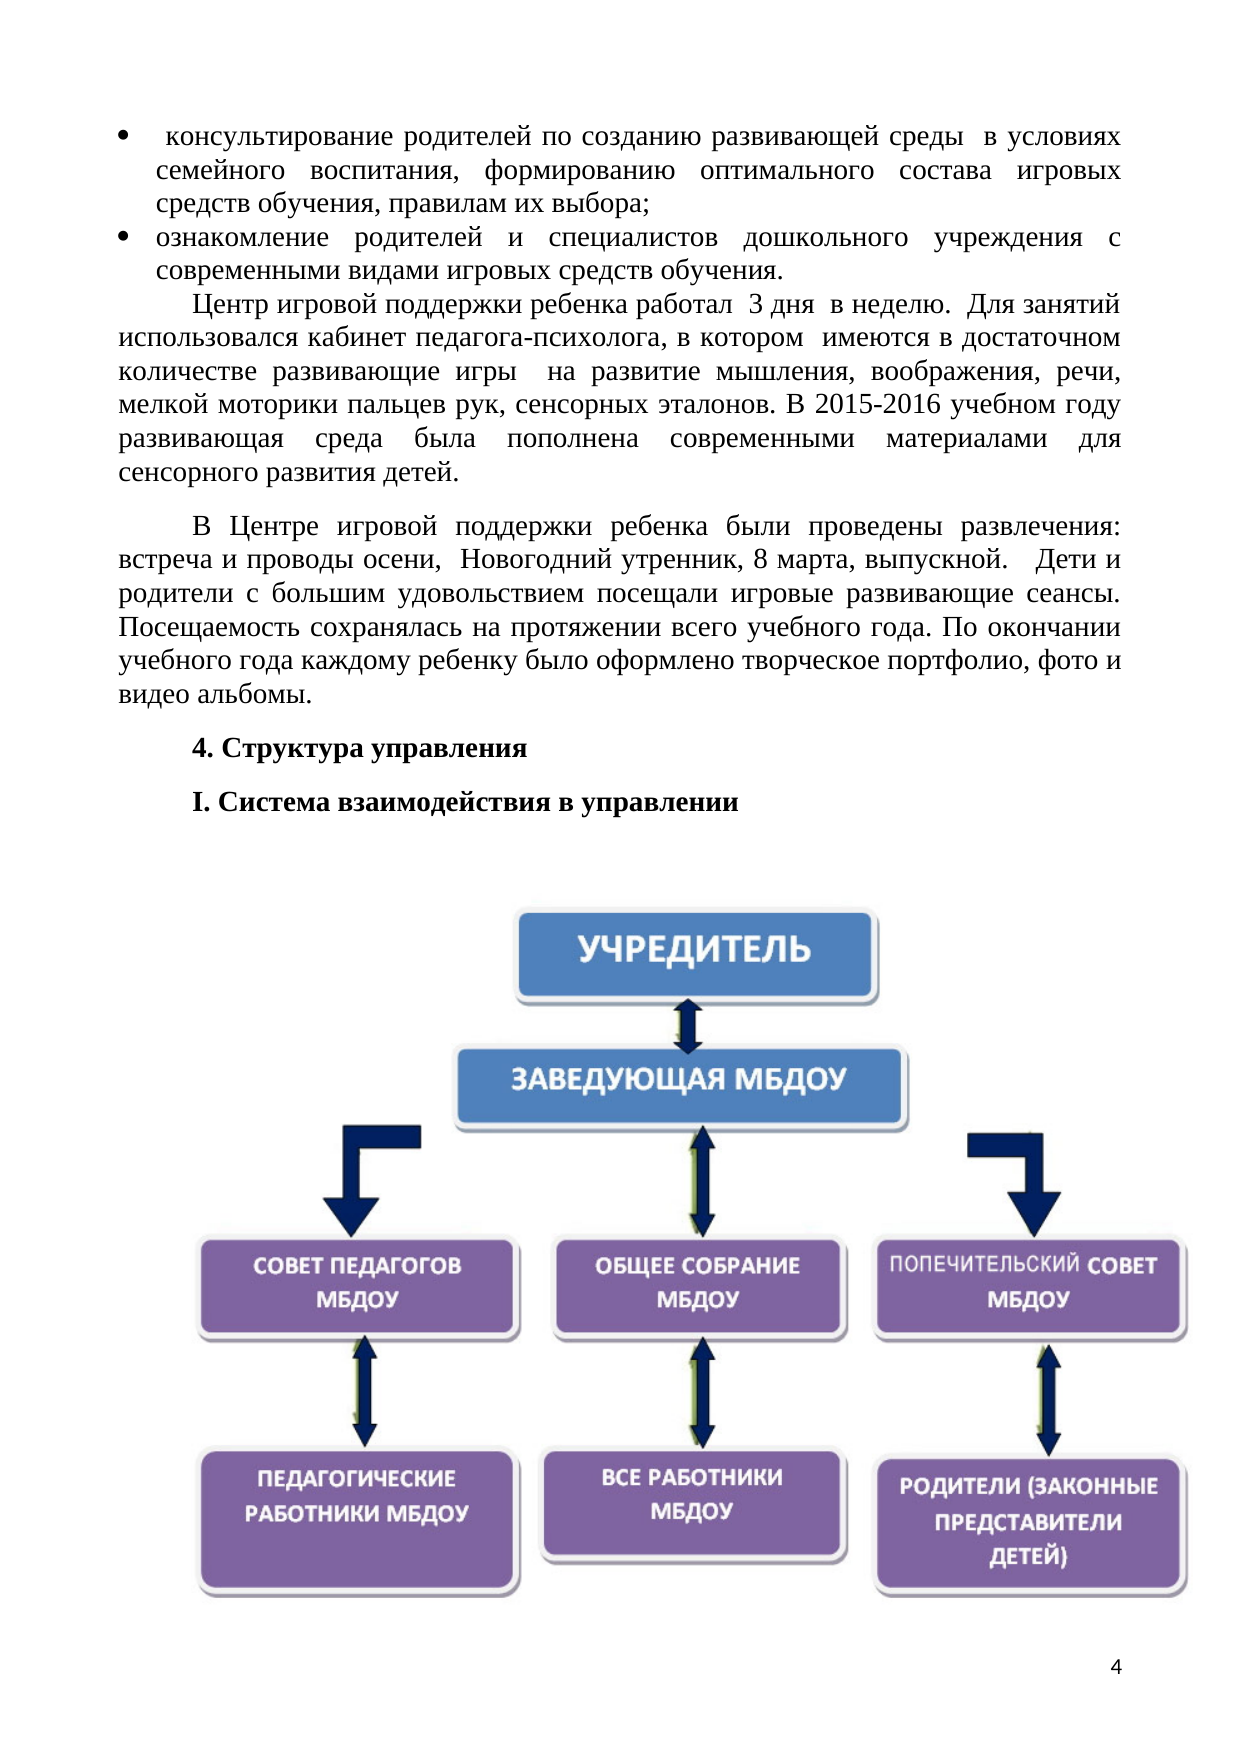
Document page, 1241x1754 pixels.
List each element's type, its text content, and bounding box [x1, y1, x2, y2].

text I. Система взаимодействия в управлении [118, 784, 1122, 818]
list ознакомление родителей и специалистов дошкольного учреждения с современными видами игровых средств обучения. [118, 219, 1122, 286]
text Центр игровой поддержки ребенка работал 3 дня в неделю. Для занятий использовался кабинет педагога-психолога, в котором имеются в достаточном количестве развивающие игры на развитие мышления, воображения, речи, мелкой моторики пальцев рук, сенсорных эталонов. В 2015-2016 учебном году развивающая среда была пополнена современными материалами для сенсорного развития детей. [118, 286, 1122, 487]
list консультирование родителей по созданию развивающей среды в условиях семейного воспитания, формированию оптимального состава игровых средств обучения, правилам их выбора; [118, 118, 1122, 219]
picture [191, 893, 1194, 1608]
text В Центре игровой поддержки ребенка были проведены развлечения: встреча и проводы осени, Новогодний утренник, 8 марта, выпускной. Дети и родители с большим удовольствием посещали игровые развивающие сеансы. Посещаемость сохранялась на протяжении всего учебного года. По окончании учебного года каждому ребенку было оформлено творческое портфолио, фото и видео альбомы. [118, 508, 1122, 709]
text 4. Структура управления [118, 730, 1122, 764]
